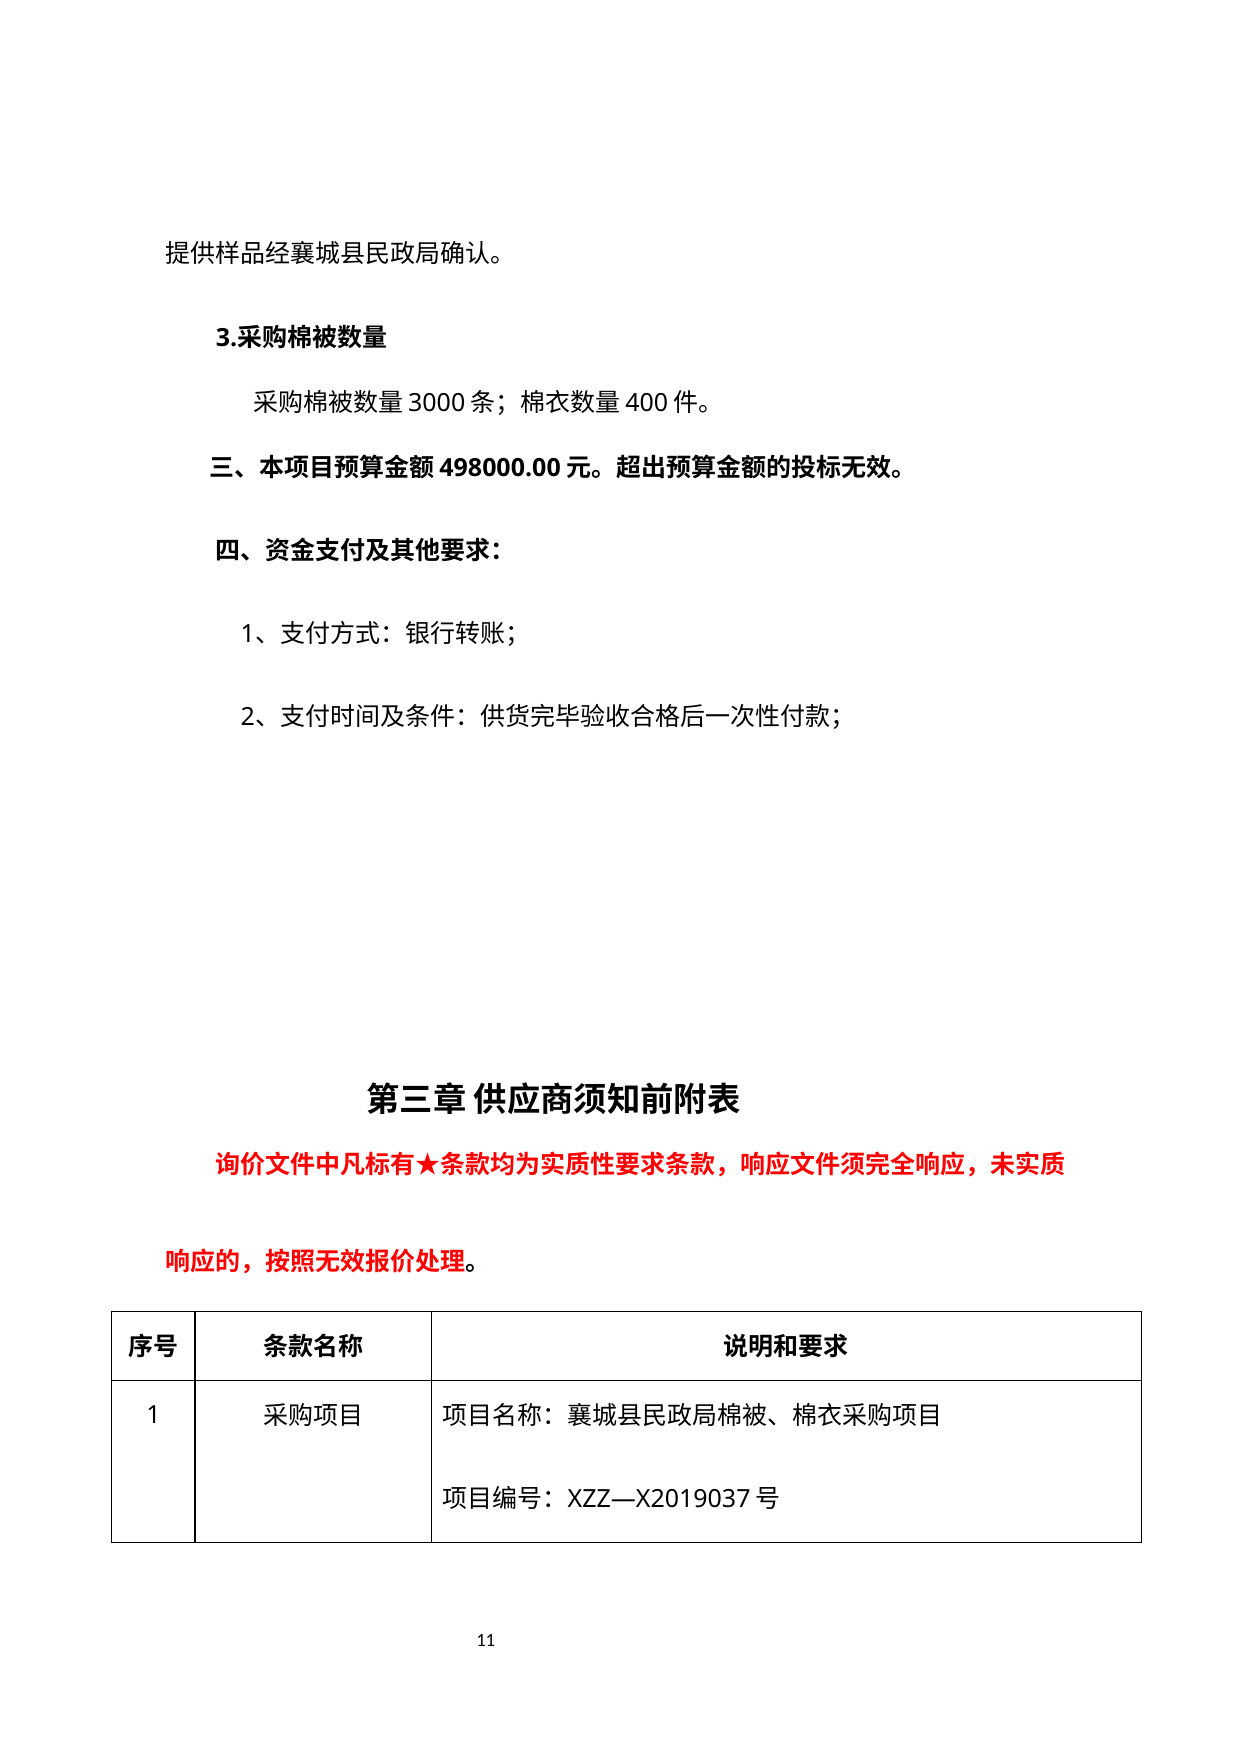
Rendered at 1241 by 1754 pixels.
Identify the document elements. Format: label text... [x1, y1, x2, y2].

table_header 条款名称 [196, 1312, 431, 1380]
table_header 序号 [112, 1312, 194, 1380]
table_cell 采购项目 [196, 1381, 431, 1542]
text 1、支付方式：银行转账； [165, 599, 1087, 664]
table_cell 1 [112, 1381, 194, 1542]
text 第三章 供应商须知前附表 [165, 1065, 1087, 1130]
text 3.采购棉被数量 [165, 303, 1087, 368]
text 三、本项目预算金额498000.00元。超出预算金额的投标无效。 [165, 433, 1087, 498]
text 2、支付时间及条件：供货完毕验收合格后一次性付款； [165, 682, 1087, 747]
table_header 说明和要求 [432, 1312, 1141, 1380]
text 采购棉被数量3000条；棉衣数量400件。 [165, 368, 1087, 433]
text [165, 219, 1087, 284]
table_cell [432, 1381, 1141, 1542]
text 询价文件中凡标有★条款均为实质性要求条款，响应文件须完全响应，未实质响应的，按照无效报价处理。 [165, 1130, 1088, 1292]
text 四、资金支付及其他要求： [165, 516, 1087, 581]
